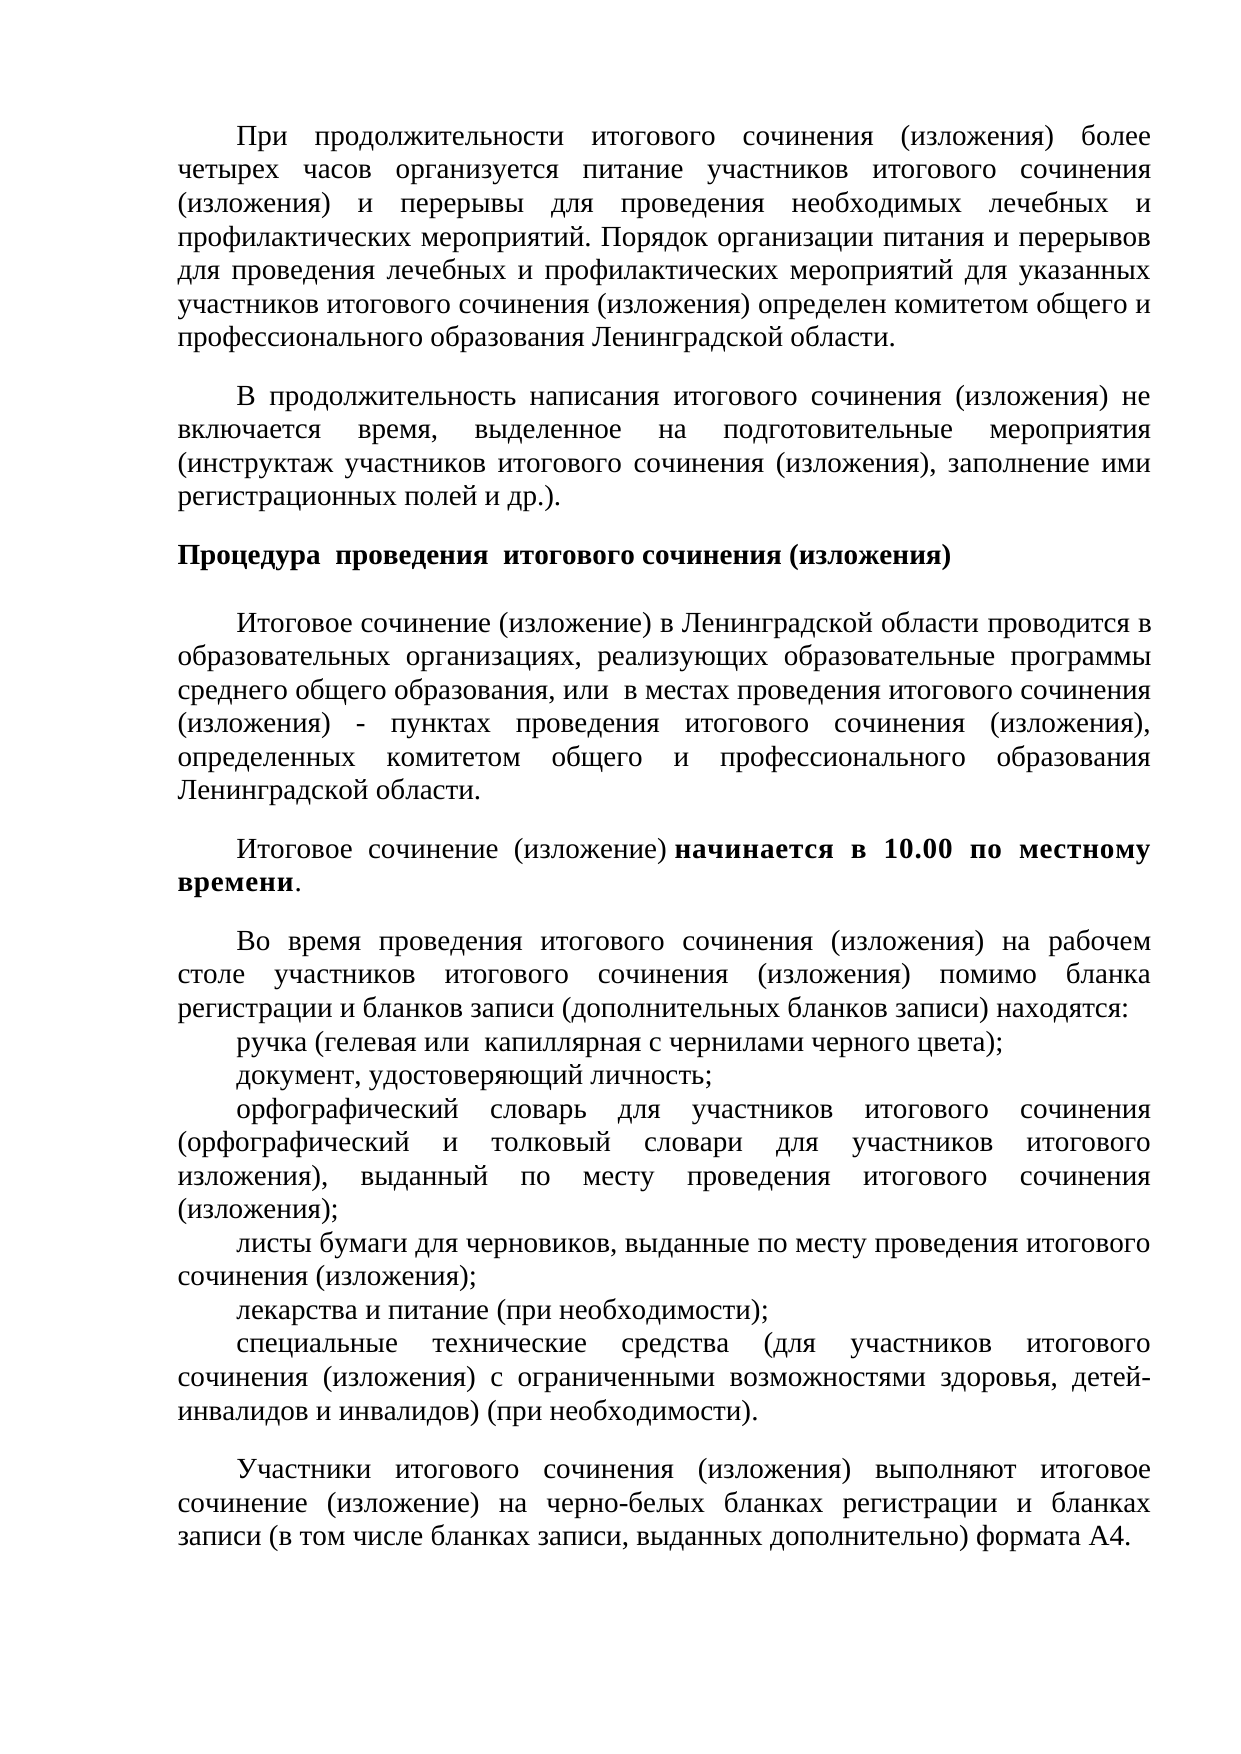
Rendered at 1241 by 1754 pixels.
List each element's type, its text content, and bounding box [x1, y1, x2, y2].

text лекарства и питание (при необходимости); [177, 1292, 1152, 1326]
text листы бумаги для черновиков, выданные по месту проведения итогового сочинения (изложения); [177, 1225, 1152, 1292]
text При продолжительности итогового сочинения (изложения) более четырех часов организуется питание участников итогового сочинения (изложения) и перерывы для проведения необходимых лечебных и профилактических мероприятий. Порядок организации питания и перерывов для проведения лечебных и профилактических мероприятий для указанных участников итогового сочинения (изложения) определен комитетом общего и профессионального образования Ленинградской области. [177, 118, 1152, 353]
text Участники итогового сочинения (изложения) выполняют итоговое сочинение (изложение) на черно-белых бланках регистрации и бланках записи (в том числе бланках записи, выданных дополнительно) формата А4. [177, 1451, 1152, 1552]
text ручка (гелевая или капиллярная с чернилами черного цвета); [177, 1024, 1152, 1057]
text В продолжительность написания итогового сочинения (изложения) не включается время, выделенное на подготовительные мероприятия (инструктаж участников итогового сочинения (изложения), заполнение ими регистрационных полей и др.). [177, 378, 1152, 512]
text Итоговое сочинение (изложение) в Ленинградской области проводится в образовательных организациях, реализующих образовательные программы среднего общего образования, или в местах проведения итогового сочинения (изложения) - пунктах проведения итогового сочинения (изложения), определенных комитетом общего и профессионального образования Ленинградской области. [177, 605, 1152, 806]
text специальные технические средства (для участников итогового сочинения (изложения) с ограниченными возможностями здоровья, детей-инвалидов и инвалидов) (при необходимости). [177, 1326, 1152, 1426]
text орфографический словарь для участников итогового сочинения (орфографический и толковый словари для участников итогового изложения), выданный по месту проведения итогового сочинения (изложения); [177, 1091, 1152, 1225]
text Во время проведения итогового сочинения (изложения) на рабочем столе участников итогового сочинения (изложения) помимо бланка регистрации и бланков записи (дополнительных бланков записи) находятся: [177, 923, 1152, 1024]
text Итоговое сочинение (изложение) начинается в 10.00 по местному времени. [177, 831, 1152, 898]
text документ, удостоверяющий личность; [177, 1057, 1152, 1091]
text Процедура проведения итогового сочинения (изложения) [177, 537, 1152, 571]
